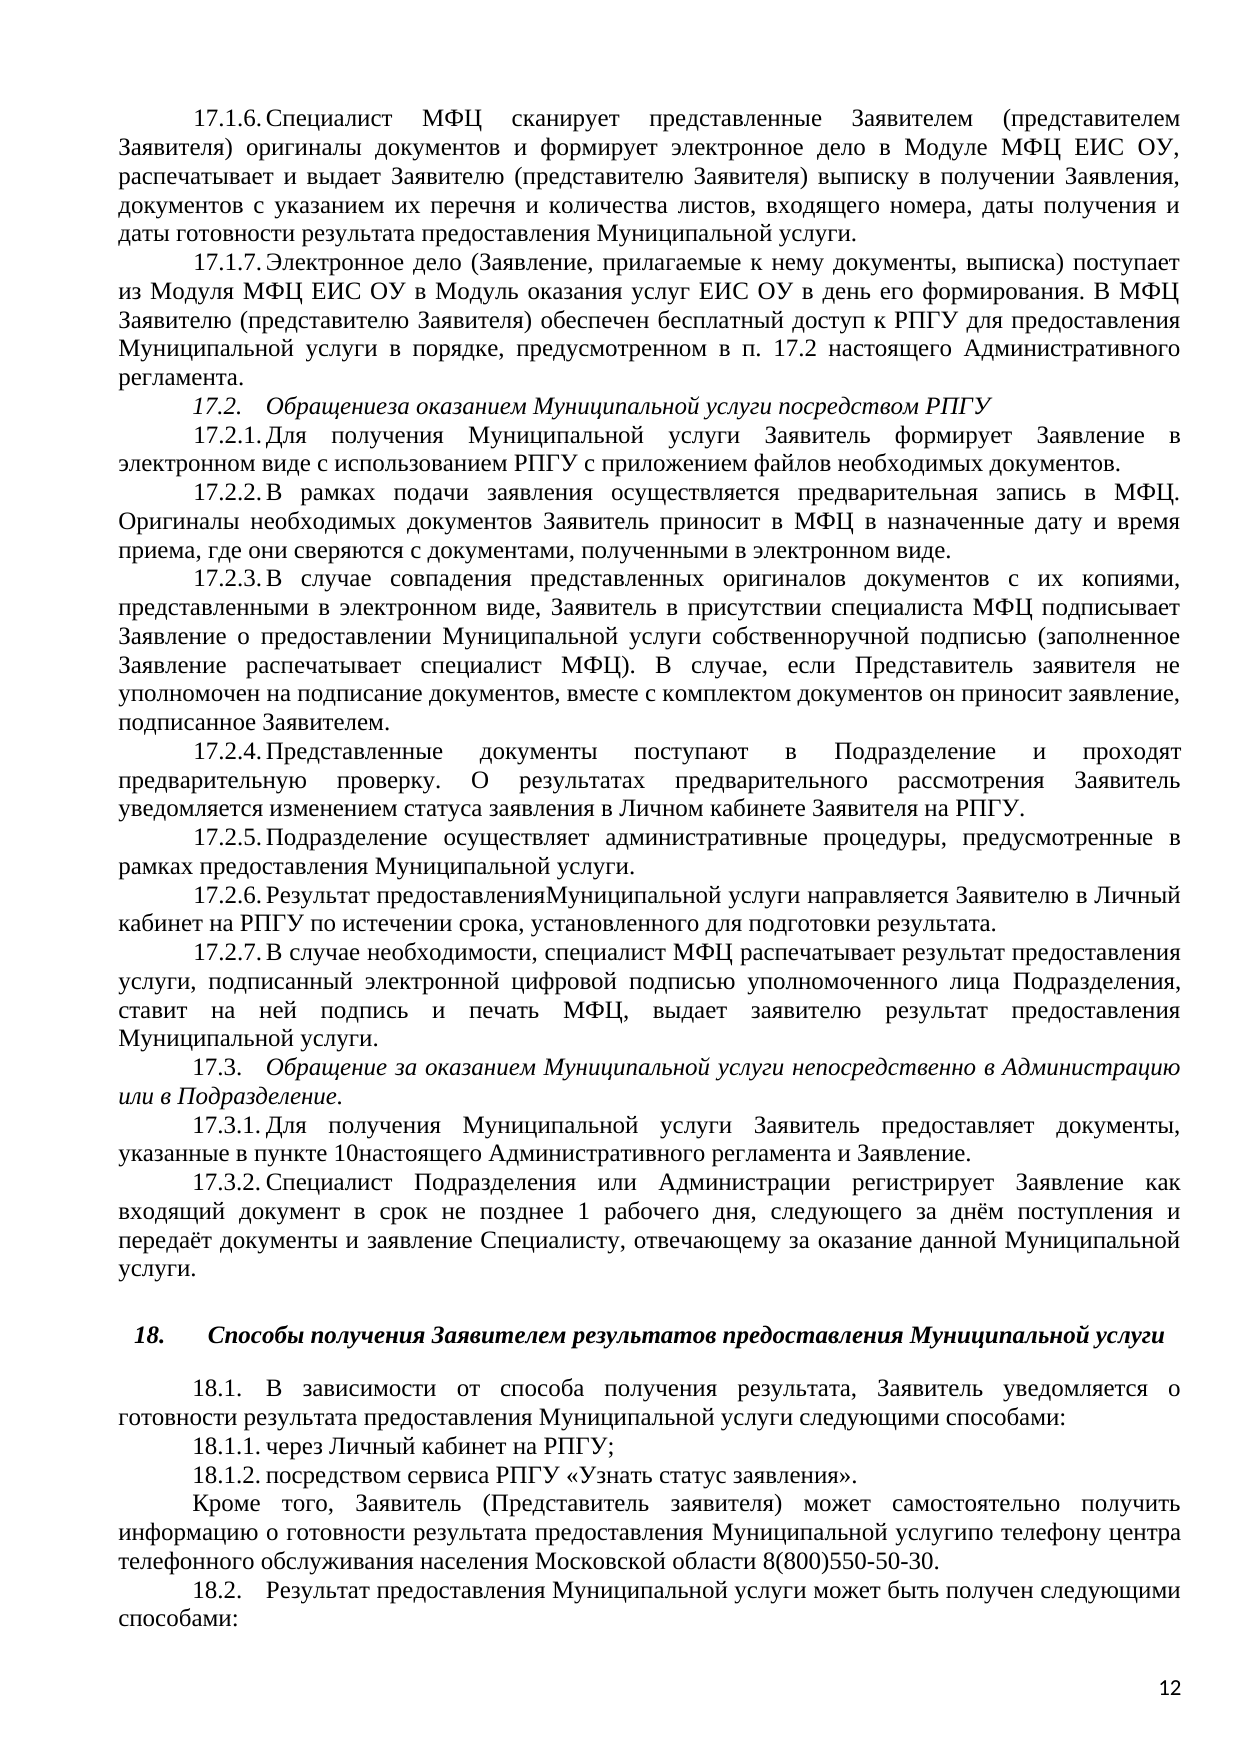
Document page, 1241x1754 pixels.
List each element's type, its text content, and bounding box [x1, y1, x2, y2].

list Обращениеза оказанием Муниципальной услуги посредством РПГУ [118, 391, 1181, 420]
list Подразделение осуществляет административные процедуры, предусмотренные в рамках предоставления Муниципальной услуги. [118, 822, 1181, 880]
list В зависимости от способа получения результата, Заявитель уведомляется о готовности результата предоставления Муниципальной услуги следующими способами: [118, 1373, 1181, 1431]
list В случае совпадения представленных оригиналов документов с их копиями, представленными в электронном виде, Заявитель в присутствии специалиста МФЦ подписывает Заявление о предоставлении Муниципальной услуги собственноручной подписью (заполненное Заявление распечатывает специалист МФЦ). В случае, если Представитель заявителя не уполномочен на подписание документов, вместе с комплектом документов он приносит заявление, подписанное Заявителем. [118, 563, 1181, 736]
list Обращение за оказанием Муниципальной услуги непосредственно в Администрацию или в Подразделение. [118, 1052, 1181, 1110]
list Результат предоставления Муниципальной услуги может быть получен следующими способами: [118, 1575, 1181, 1632]
list Специалист Подразделения или Администрации регистрирует Заявление как входящий документ в срок не позднее 1 рабочего дня, следующего за днём поступления и передаёт документы и заявление Специалисту, отвечающему за оказание данной Муниципальной услуги. [118, 1167, 1181, 1282]
list Электронное дело (Заявление, прилагаемые к нему документы, выписка) поступает из Модуля МФЦ ЕИС ОУ в Модуль оказания услуг ЕИС ОУ в день его формирования. В МФЦ Заявителю (представителю Заявителя) обеспечен бесплатный доступ к РПГУ для предоставления Муниципальной услуги в порядке, предусмотренном в п. 17.2 настоящего Административного регламента. [118, 247, 1181, 391]
list посредством сервиса РПГУ «Узнать статус заявления». [118, 1460, 1181, 1488]
list Результат предоставленияМуниципальной услуги направляется Заявителю в Личный кабинет на РПГУ по истечении срока, установленного для подготовки результата. [118, 880, 1181, 937]
list В рамках подачи заявления осуществляется предварительная запись в МФЦ. Оригиналы необходимых документов Заявитель приносит в МФЦ в назначенные дату и время приема, где они сверяются с документами, полученными в электронном виде. [118, 477, 1181, 563]
text Кроме того, Заявитель (Представитель заявителя) может самостоятельно получить информацию о готовности результата предоставления Муниципальной услугипо телефону центра телефонного обслуживания населения Московской области 8(800)550-50-30. [118, 1488, 1181, 1575]
list Для получения Муниципальной услуги Заявитель предоставляет документы, указанные в пункте 10настоящего Административного регламента и Заявление. [118, 1110, 1181, 1167]
list Специалист МФЦ сканирует представленные Заявителем (представителем Заявителя) оригиналы документов и формирует электронное дело в Модуле МФЦ ЕИС ОУ, распечатывает и выдает Заявителю (представителю Заявителя) выписку в получении Заявления, документов с указанием их перечня и количества листов, входящего номера, даты получения и даты готовности результата предоставления Муниципальной услуги. [118, 103, 1181, 247]
list В случае необходимости, специалист МФЦ распечатывает результат предоставления услуги, подписанный электронной цифровой подписью уполномоченного лица Подразделения, ставит на ней подпись и печать МФЦ, выдает заявителю результат предоставления Муниципальной услуги. [118, 937, 1181, 1052]
list Представленные документы поступают в Подразделение и проходят предварительную проверку. О результатах предварительного рассмотрения Заявитель уведомляется изменением статуса заявления в Личном кабинете Заявителя на РПГУ. [118, 736, 1181, 822]
list через Личный кабинет на РПГУ; [118, 1431, 1181, 1460]
list Способы получения Заявителем результатов предоставления Муниципальной услуги [118, 1320, 1181, 1348]
list Для получения Муниципальной услуги Заявитель формирует Заявление в электронном виде с использованием РПГУ с приложением файлов необходимых документов. [118, 420, 1181, 477]
